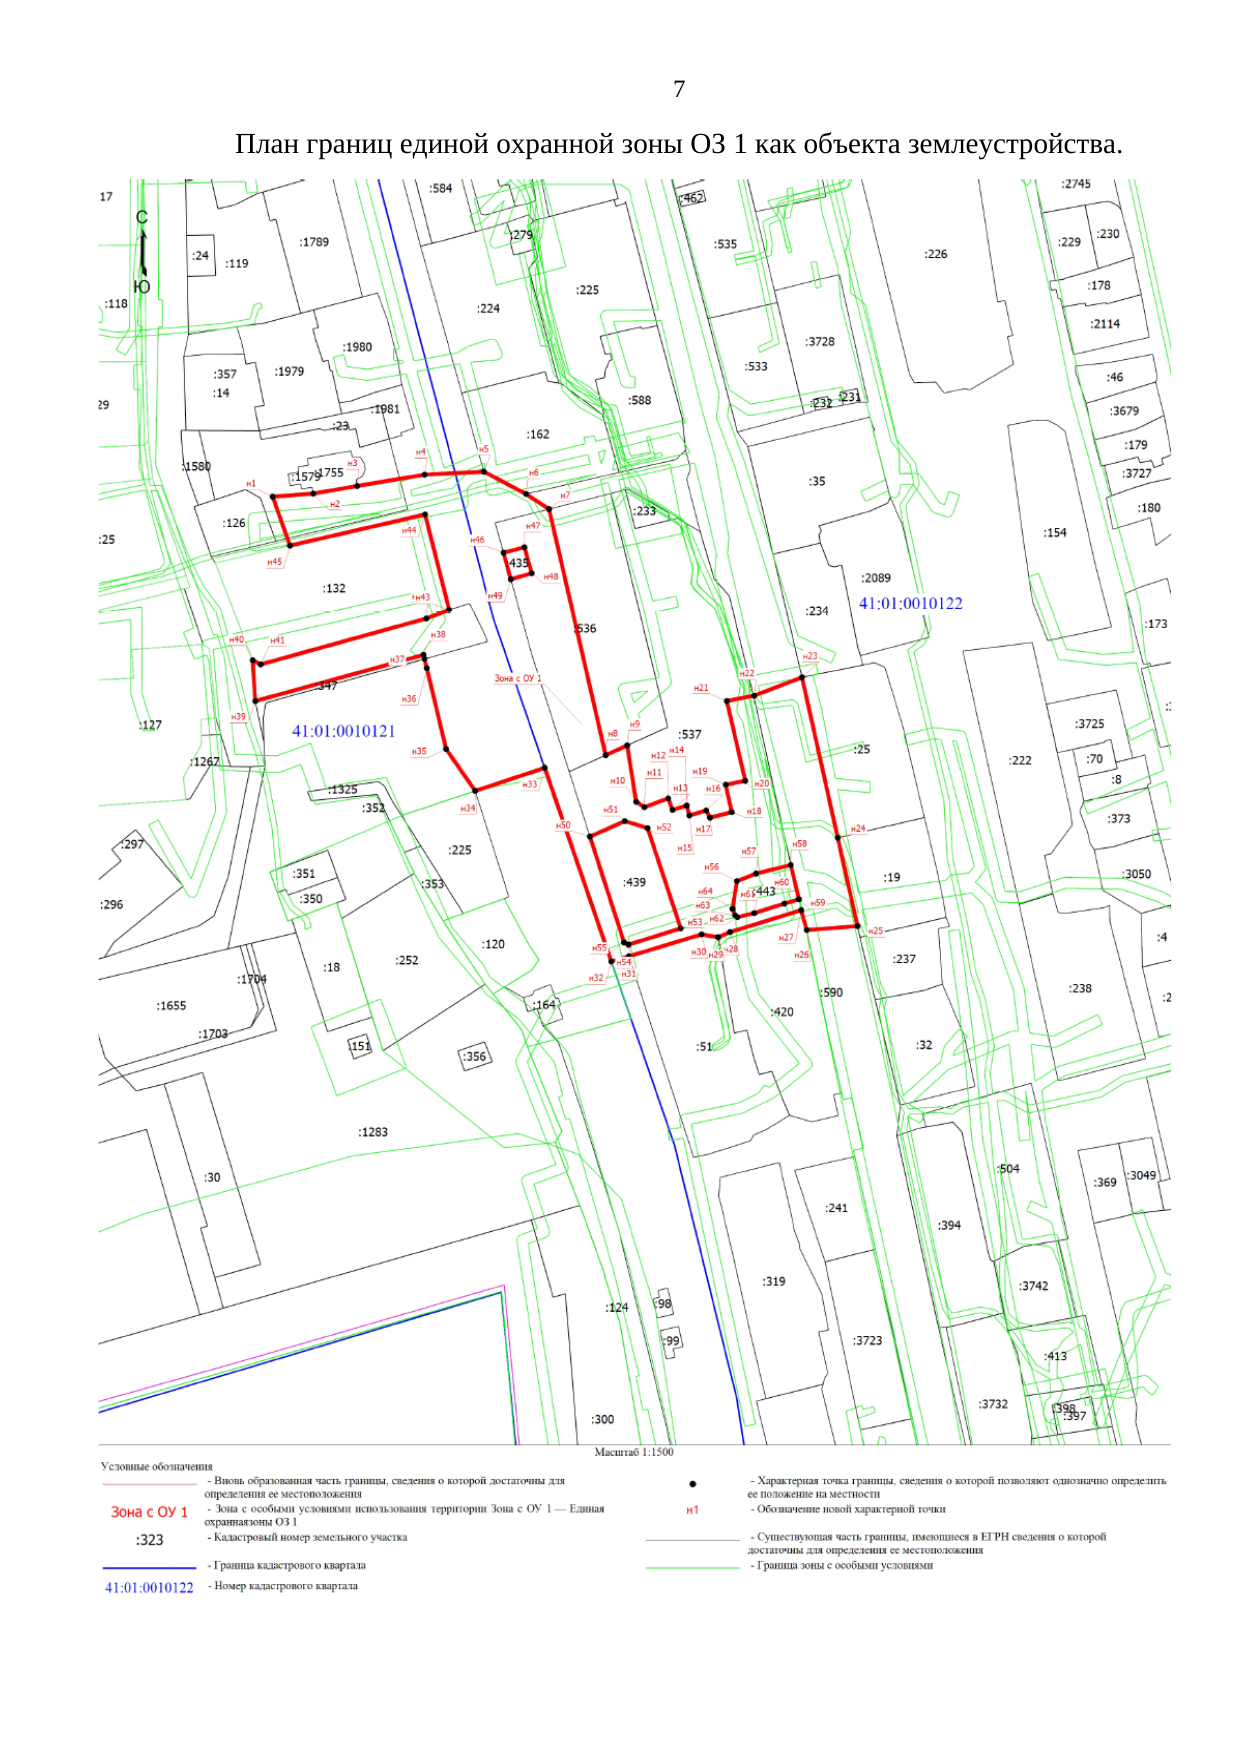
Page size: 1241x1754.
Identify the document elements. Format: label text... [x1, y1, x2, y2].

text План границ единой охранной зоны ОЗ 1 как объекта землеустройства. [177, 127, 1181, 160]
